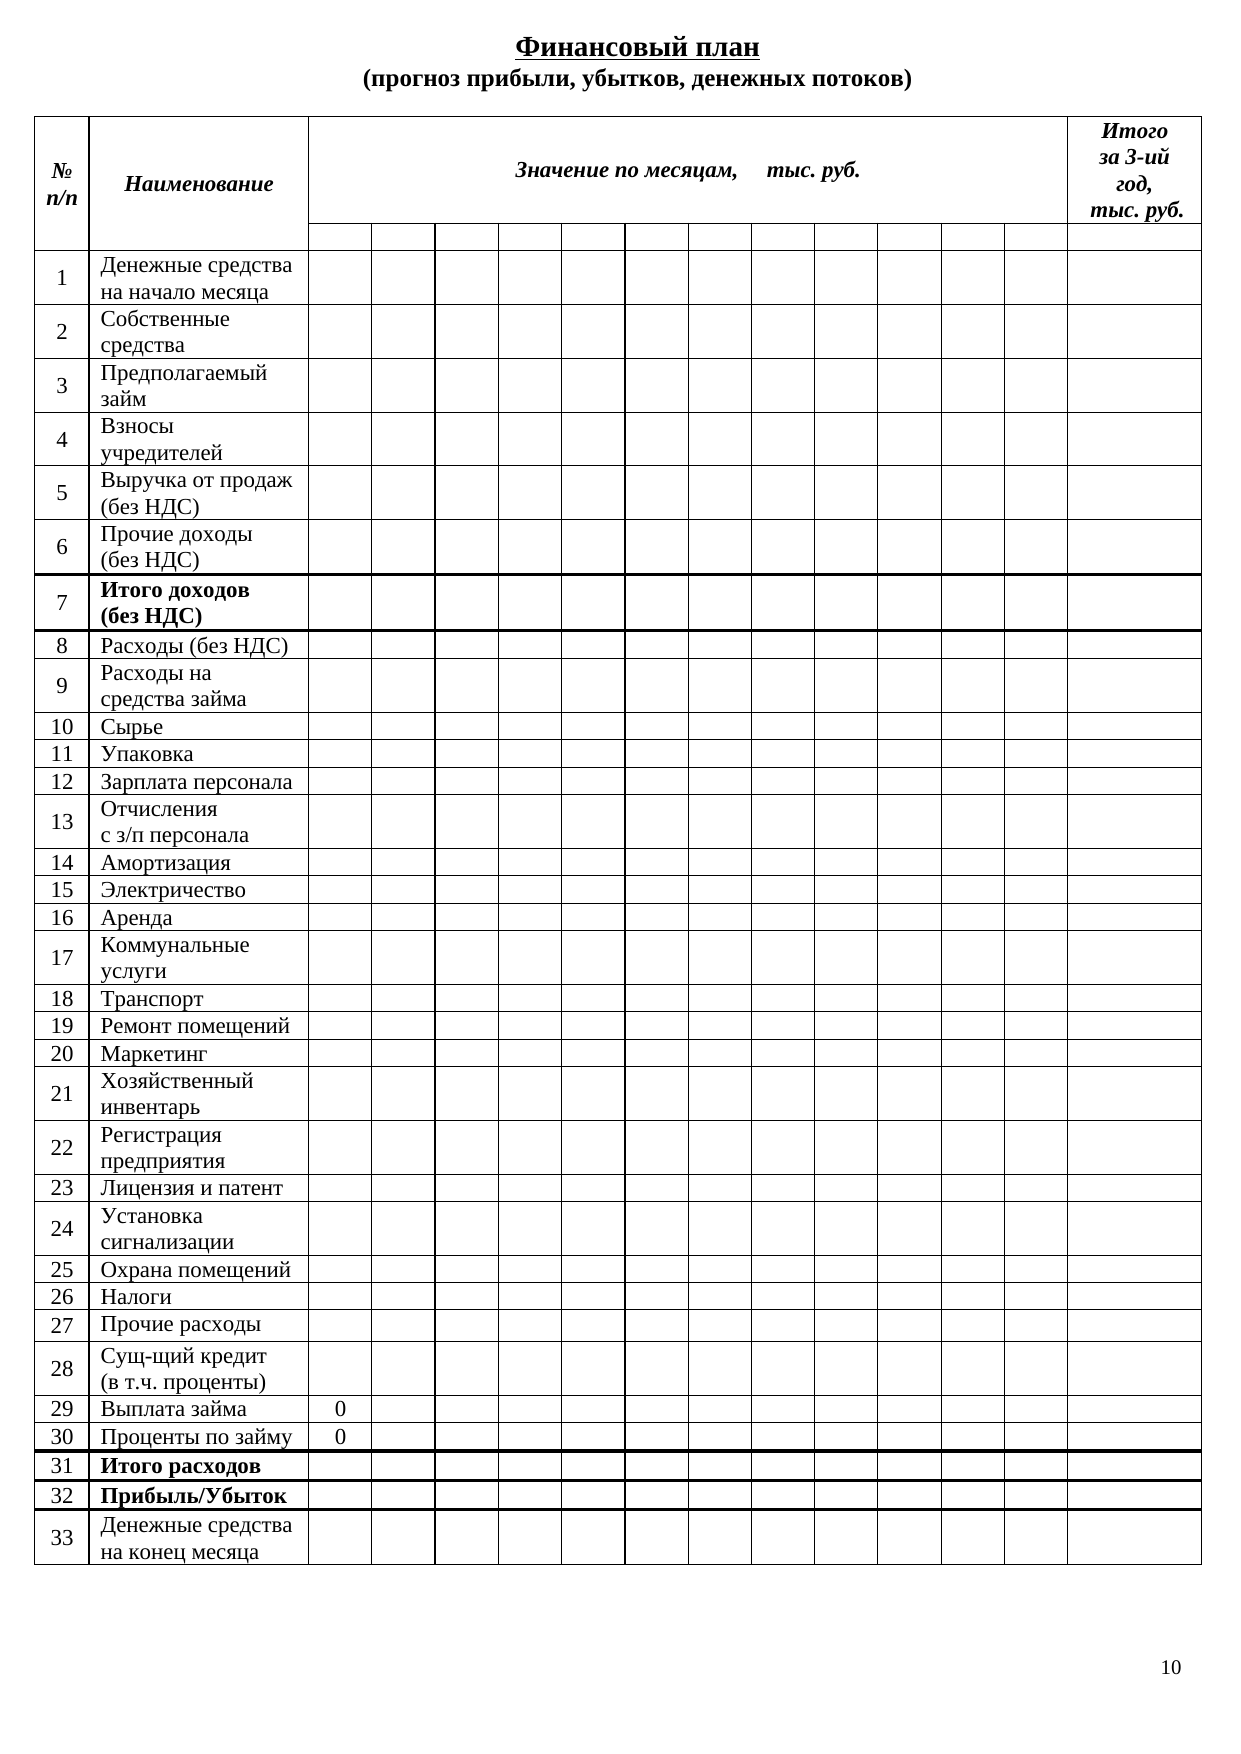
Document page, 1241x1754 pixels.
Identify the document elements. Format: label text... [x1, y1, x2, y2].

table_cell 2 [35, 305, 88, 358]
table_cell 4 [35, 413, 88, 465]
table_cell [436, 1396, 498, 1422]
table_cell [309, 740, 371, 767]
table_cell [499, 713, 561, 739]
table_cell [942, 904, 1004, 930]
table_cell [562, 713, 624, 739]
table_cell [372, 1511, 434, 1564]
table_cell [689, 1396, 751, 1422]
table_cell [942, 251, 1004, 304]
table_cell [626, 1423, 688, 1449]
table_cell [942, 1202, 1004, 1254]
table_cell [562, 740, 624, 767]
table_cell Выручка от продаж (без НДС) [90, 466, 308, 519]
table_cell [309, 1121, 371, 1173]
table_cell 29 [35, 1396, 88, 1422]
table_cell [815, 795, 877, 848]
table_cell [752, 1067, 814, 1120]
table_cell [562, 1067, 624, 1120]
table_cell [499, 1175, 561, 1201]
table_cell [562, 1040, 624, 1066]
table_cell [815, 1396, 877, 1422]
table_cell [689, 931, 751, 984]
table_cell Хозяйственный инвентарь [90, 1067, 308, 1120]
table_cell [499, 1121, 561, 1173]
table_cell [626, 1482, 688, 1508]
table_cell [689, 413, 751, 465]
table_cell [689, 795, 751, 848]
table_cell [309, 520, 371, 573]
table_cell [815, 359, 877, 412]
table_cell [626, 1511, 688, 1564]
table_cell [689, 305, 751, 358]
table_cell [942, 520, 1004, 573]
table_cell [1068, 359, 1201, 412]
table_cell [626, 1453, 688, 1479]
table_cell 3 [35, 359, 88, 412]
table_cell [1005, 1310, 1067, 1341]
table_cell [309, 413, 371, 465]
table_cell [752, 849, 814, 875]
table_cell 8 [35, 632, 88, 658]
table_cell [878, 520, 941, 573]
table_cell [562, 768, 624, 794]
table_cell [689, 1121, 751, 1173]
table_cell [626, 849, 688, 875]
table_cell [562, 1310, 624, 1341]
table_cell [815, 849, 877, 875]
table_cell [562, 305, 624, 358]
table_cell [436, 1012, 498, 1038]
table_cell [372, 576, 434, 629]
table_cell 32 [35, 1482, 88, 1508]
table_cell Коммунальные услуги [90, 931, 308, 984]
table_cell [878, 876, 941, 903]
table_cell [436, 795, 498, 848]
table_cell [626, 1256, 688, 1282]
table_cell [372, 1453, 434, 1479]
text Финансовый план [94, 29, 1181, 63]
table_cell [878, 632, 941, 658]
table_cell [436, 1453, 498, 1479]
table_cell [815, 659, 877, 712]
table_cell [1068, 849, 1201, 875]
table_cell 31 [35, 1453, 88, 1479]
table_cell 24 [35, 1202, 88, 1254]
table_cell [436, 1040, 498, 1066]
table_cell [626, 305, 688, 358]
table_cell Собственные средства [90, 305, 308, 358]
table_cell [626, 1202, 688, 1254]
table_cell [752, 876, 814, 903]
table_cell Прибыль/Убыток [90, 1482, 308, 1508]
table_cell [309, 576, 371, 629]
table_cell [815, 985, 877, 1011]
table_cell [626, 520, 688, 573]
table_cell [1068, 466, 1201, 519]
table_cell [1005, 1511, 1067, 1564]
table_cell [562, 1453, 624, 1479]
table_cell [1005, 1256, 1067, 1282]
table_cell [1005, 1482, 1067, 1508]
table_cell [499, 1283, 561, 1309]
table_cell [942, 1012, 1004, 1038]
table_cell [942, 1342, 1004, 1394]
table_cell [309, 1511, 371, 1564]
table_cell [752, 224, 814, 250]
table_cell [562, 359, 624, 412]
table_cell [878, 1121, 941, 1173]
table_cell [752, 1012, 814, 1038]
table_cell [436, 576, 498, 629]
table_cell [878, 1423, 941, 1449]
table_cell [752, 251, 814, 304]
table_cell [372, 1067, 434, 1120]
table_cell Транспорт [90, 985, 308, 1011]
table_cell [752, 576, 814, 629]
table_cell [499, 1310, 561, 1341]
table_cell 5 [35, 466, 88, 519]
table_cell [499, 1012, 561, 1038]
table_cell Налоги [90, 1283, 308, 1309]
table_cell [1068, 1396, 1201, 1422]
table_cell [562, 1423, 624, 1449]
table_cell [689, 1175, 751, 1201]
table_cell [878, 768, 941, 794]
table_cell 18 [35, 985, 88, 1011]
table_header Итого за 3-ий год, тыс. руб. [1068, 117, 1201, 222]
table_cell [878, 1482, 941, 1508]
table_cell [815, 224, 877, 250]
table_cell [689, 1453, 751, 1479]
table_cell [752, 1283, 814, 1309]
table_cell [1068, 1175, 1201, 1201]
table_cell [372, 1482, 434, 1508]
table_cell [942, 413, 1004, 465]
table_cell Маркетинг [90, 1040, 308, 1066]
table_cell [815, 768, 877, 794]
table_cell [878, 931, 941, 984]
table_cell [1068, 576, 1201, 629]
table_cell 0 [309, 1423, 371, 1449]
table_cell [626, 659, 688, 712]
table_cell [309, 224, 371, 250]
table_cell [1005, 576, 1067, 629]
table_cell [436, 632, 498, 658]
table_cell [562, 1283, 624, 1309]
table_cell [1005, 413, 1067, 465]
table_cell [309, 876, 371, 903]
table_cell [309, 713, 371, 739]
table_cell [372, 659, 434, 712]
table_cell [436, 1121, 498, 1173]
table_cell [942, 576, 1004, 629]
table_cell [499, 413, 561, 465]
table_cell [1068, 1342, 1201, 1394]
table_cell [1068, 740, 1201, 767]
table_cell [309, 795, 371, 848]
table_cell [309, 1283, 371, 1309]
table_cell [436, 713, 498, 739]
table_cell [499, 305, 561, 358]
table_cell [752, 1423, 814, 1449]
table_cell [752, 359, 814, 412]
table_cell [499, 224, 561, 250]
table_cell [499, 1202, 561, 1254]
table_cell [372, 224, 434, 250]
table_cell [942, 1256, 1004, 1282]
table_cell [942, 1511, 1004, 1564]
table_cell [689, 659, 751, 712]
table_cell [499, 904, 561, 930]
table_cell [942, 1067, 1004, 1120]
table_cell [309, 768, 371, 794]
table_cell Ремонт помещений [90, 1012, 308, 1038]
table_cell [942, 659, 1004, 712]
table_cell [436, 520, 498, 573]
table_cell [562, 466, 624, 519]
table_cell Денежные средства на конец месяца [90, 1511, 308, 1564]
table_cell [689, 359, 751, 412]
table_cell [1068, 1511, 1201, 1564]
table_cell [309, 632, 371, 658]
table_cell [372, 413, 434, 465]
table_cell [309, 1067, 371, 1120]
table_cell [436, 1256, 498, 1282]
table_cell [689, 849, 751, 875]
table_cell [309, 1342, 371, 1394]
table_cell [372, 1342, 434, 1394]
table_cell [689, 224, 751, 250]
table_cell [372, 1396, 434, 1422]
table_cell Взносы учредителей [90, 413, 308, 465]
table_cell [1005, 1175, 1067, 1201]
table_cell 17 [35, 931, 88, 984]
table_cell [1068, 659, 1201, 712]
table_cell 6 [35, 520, 88, 573]
table_cell [626, 1396, 688, 1422]
table_cell [626, 985, 688, 1011]
table_cell 10 [35, 713, 88, 739]
table_cell [878, 1175, 941, 1201]
table_cell [562, 632, 624, 658]
table_cell [942, 1283, 1004, 1309]
table_cell [752, 1175, 814, 1201]
table_cell [499, 985, 561, 1011]
table_cell Отчисления с з/п персонала [90, 795, 308, 848]
table_cell [878, 1396, 941, 1422]
table_cell [1068, 1040, 1201, 1066]
table_cell [878, 1283, 941, 1309]
table_cell [689, 713, 751, 739]
table_cell [436, 1175, 498, 1201]
table_cell [1005, 1342, 1067, 1394]
table_cell [499, 359, 561, 412]
table_cell [942, 1396, 1004, 1422]
table_cell [372, 876, 434, 903]
table_cell [878, 795, 941, 848]
table_cell [689, 632, 751, 658]
table_cell [942, 795, 1004, 848]
table_cell [942, 632, 1004, 658]
table_cell [372, 931, 434, 984]
table_cell [815, 1423, 877, 1449]
table_cell [372, 359, 434, 412]
table_header Наименование [90, 117, 308, 250]
table_cell Расходы (без НДС) [90, 632, 308, 658]
table_cell [562, 224, 624, 250]
table_cell [942, 466, 1004, 519]
table_cell 11 [35, 740, 88, 767]
table_cell [626, 740, 688, 767]
table_cell [815, 1482, 877, 1508]
table_cell [815, 740, 877, 767]
table_cell [1068, 985, 1201, 1011]
table_cell [436, 413, 498, 465]
table_cell [1005, 1067, 1067, 1120]
table_cell [626, 359, 688, 412]
table_cell [752, 520, 814, 573]
table_cell [1068, 520, 1201, 573]
table_cell [752, 740, 814, 767]
table_cell [626, 1310, 688, 1341]
table_cell [626, 713, 688, 739]
table_cell [499, 1067, 561, 1120]
table_cell [942, 1482, 1004, 1508]
table_cell [878, 1310, 941, 1341]
table_cell [752, 1342, 814, 1394]
table_cell [309, 985, 371, 1011]
table_cell [815, 251, 877, 304]
table_cell [1005, 520, 1067, 573]
table_cell 26 [35, 1283, 88, 1309]
table_cell [1005, 1040, 1067, 1066]
table_cell [878, 251, 941, 304]
table_cell [689, 1482, 751, 1508]
table_cell 12 [35, 768, 88, 794]
table_cell [942, 849, 1004, 875]
table_cell [689, 1067, 751, 1120]
table_cell 33 [35, 1511, 88, 1564]
table_cell [942, 931, 1004, 984]
table_cell [942, 740, 1004, 767]
table_cell [499, 876, 561, 903]
table_cell [562, 659, 624, 712]
table_cell [1005, 1453, 1067, 1479]
table_cell [499, 1040, 561, 1066]
table_cell [689, 466, 751, 519]
table_cell [1068, 768, 1201, 794]
table_cell [815, 1342, 877, 1394]
table_cell [689, 740, 751, 767]
table_cell [436, 466, 498, 519]
table_cell [626, 1283, 688, 1309]
table_cell [499, 768, 561, 794]
table_cell [499, 1342, 561, 1394]
table_cell [436, 1342, 498, 1394]
table_cell [1005, 795, 1067, 848]
table_cell 16 [35, 904, 88, 930]
table_header Значение по месяцам, тыс. руб. [309, 117, 1067, 222]
table_cell 15 [35, 876, 88, 903]
table_cell [1005, 1202, 1067, 1254]
table_cell [436, 849, 498, 875]
table_cell [626, 795, 688, 848]
table_cell [562, 520, 624, 573]
table_cell [562, 251, 624, 304]
table_cell [562, 1396, 624, 1422]
table_cell [815, 466, 877, 519]
table_cell [626, 904, 688, 930]
table_cell [752, 1511, 814, 1564]
table_cell [436, 359, 498, 412]
table_cell [1005, 1423, 1067, 1449]
table_cell [1068, 1067, 1201, 1120]
table_cell [626, 876, 688, 903]
table_cell [942, 876, 1004, 903]
table_cell [878, 713, 941, 739]
table_cell [689, 1012, 751, 1038]
table_cell [436, 1067, 498, 1120]
table_cell [1005, 466, 1067, 519]
table_cell Итого расходов [90, 1453, 308, 1479]
table_cell [878, 1453, 941, 1479]
table_cell [436, 740, 498, 767]
table_cell [626, 1067, 688, 1120]
table_cell [752, 795, 814, 848]
table_cell [499, 849, 561, 875]
table_cell [626, 1121, 688, 1173]
table_cell [1005, 876, 1067, 903]
table_cell [752, 1453, 814, 1479]
table_cell [878, 305, 941, 358]
table_cell Лицензия и патент [90, 1175, 308, 1201]
table_cell Амортизация [90, 849, 308, 875]
text (прогноз прибыли, убытков, денежных потоков) [94, 63, 1181, 92]
table_cell [309, 1453, 371, 1479]
table_cell [815, 1256, 877, 1282]
table_cell [752, 1256, 814, 1282]
table_cell [372, 1040, 434, 1066]
table_cell [499, 795, 561, 848]
table_cell 25 [35, 1256, 88, 1282]
table_cell [626, 576, 688, 629]
table_cell [1005, 1121, 1067, 1173]
table_cell [752, 1310, 814, 1341]
table_cell [752, 1121, 814, 1173]
table_cell Охрана помещений [90, 1256, 308, 1282]
table_cell [689, 876, 751, 903]
table_cell [942, 1310, 1004, 1341]
table_cell [689, 1423, 751, 1449]
table_cell [878, 740, 941, 767]
table_cell [499, 1482, 561, 1508]
table_cell [689, 1256, 751, 1282]
table_cell [436, 768, 498, 794]
table_cell [815, 305, 877, 358]
table_cell Зарплата персонала [90, 768, 308, 794]
table_cell Сырье [90, 713, 308, 739]
table_cell [1005, 224, 1067, 250]
table_cell [1068, 931, 1201, 984]
table_cell [499, 632, 561, 658]
table_header № п/п [35, 117, 88, 250]
table_cell [878, 1202, 941, 1254]
table_cell [878, 224, 941, 250]
table_cell [878, 1040, 941, 1066]
table_cell [1068, 251, 1201, 304]
table_cell Регистрация предприятия [90, 1121, 308, 1173]
table_cell [815, 1453, 877, 1479]
table_cell [309, 849, 371, 875]
table_cell [1005, 359, 1067, 412]
table_cell [562, 1482, 624, 1508]
table_cell [499, 1396, 561, 1422]
table_cell [372, 1283, 434, 1309]
table_cell [689, 1342, 751, 1394]
table_cell [436, 659, 498, 712]
table_cell [309, 1256, 371, 1282]
table_cell [626, 466, 688, 519]
table_cell [815, 1121, 877, 1173]
table_cell [689, 904, 751, 930]
table_cell [1005, 985, 1067, 1011]
table_cell [752, 659, 814, 712]
table_cell 30 [35, 1423, 88, 1449]
table_cell [878, 904, 941, 930]
table_cell [689, 768, 751, 794]
table_cell [878, 466, 941, 519]
table_cell [372, 985, 434, 1011]
table_cell [1005, 305, 1067, 358]
table_cell [942, 1040, 1004, 1066]
table_cell [372, 305, 434, 358]
table_cell [878, 849, 941, 875]
table_cell [815, 876, 877, 903]
table_cell [562, 1121, 624, 1173]
table_cell [689, 1040, 751, 1066]
table_cell [815, 931, 877, 984]
table_cell [499, 1256, 561, 1282]
table_cell Сущ-щий кредит (в т.ч. проценты) [90, 1342, 308, 1394]
table_cell Прочие доходы (без НДС) [90, 520, 308, 573]
table_cell [626, 413, 688, 465]
table_cell [815, 520, 877, 573]
table_cell 9 [35, 659, 88, 712]
table_cell [1005, 740, 1067, 767]
table_cell [309, 251, 371, 304]
table_cell [815, 632, 877, 658]
table_cell [436, 1423, 498, 1449]
table_cell [626, 1012, 688, 1038]
table_cell [499, 659, 561, 712]
table_cell [562, 876, 624, 903]
table_cell [309, 305, 371, 358]
table_cell Установка сигнализации [90, 1202, 308, 1254]
table_cell [942, 985, 1004, 1011]
table_cell [942, 1453, 1004, 1479]
table_cell [309, 359, 371, 412]
table_cell [689, 251, 751, 304]
table_cell [309, 466, 371, 519]
table_cell [752, 768, 814, 794]
table_cell [626, 768, 688, 794]
table_cell [942, 1423, 1004, 1449]
table_cell [499, 576, 561, 629]
table_cell [372, 1121, 434, 1173]
table_cell 7 [35, 576, 88, 629]
table_cell [815, 1012, 877, 1038]
table_cell [878, 1511, 941, 1564]
table_cell [689, 1283, 751, 1309]
table_cell [815, 1511, 877, 1564]
table_cell [878, 359, 941, 412]
table_cell [1068, 795, 1201, 848]
table_cell [436, 985, 498, 1011]
table_cell [372, 1310, 434, 1341]
table_cell [1005, 849, 1067, 875]
table_cell [372, 632, 434, 658]
table_cell Прочие расходы [90, 1310, 308, 1341]
table_cell [626, 632, 688, 658]
table_cell [436, 1310, 498, 1341]
table_cell [309, 1482, 371, 1508]
table_cell [1068, 224, 1201, 250]
table_cell [1068, 413, 1201, 465]
table_cell [626, 251, 688, 304]
table_cell [942, 224, 1004, 250]
table_cell [499, 466, 561, 519]
table_cell [815, 1310, 877, 1341]
table_cell 19 [35, 1012, 88, 1038]
table_cell [689, 1202, 751, 1254]
table_cell [942, 359, 1004, 412]
table_cell [752, 1040, 814, 1066]
table_cell [626, 931, 688, 984]
table_cell [689, 1310, 751, 1341]
table_cell Выплата займа [90, 1396, 308, 1422]
table_cell [689, 576, 751, 629]
table_cell [1068, 632, 1201, 658]
table_cell [1005, 904, 1067, 930]
table_cell [815, 413, 877, 465]
table_cell [372, 1012, 434, 1038]
table_cell [752, 632, 814, 658]
table_cell [372, 251, 434, 304]
table_cell [436, 1482, 498, 1508]
table_cell [752, 413, 814, 465]
table_cell [1068, 1310, 1201, 1341]
table_cell [752, 305, 814, 358]
table_cell [1005, 632, 1067, 658]
table_cell [1068, 1423, 1201, 1449]
table_cell [1068, 1482, 1201, 1508]
table_cell [436, 305, 498, 358]
table_cell [372, 466, 434, 519]
table_cell [562, 931, 624, 984]
table_cell [752, 466, 814, 519]
table_cell [815, 1202, 877, 1254]
table_cell [626, 1342, 688, 1394]
table_cell [309, 1012, 371, 1038]
table_cell [309, 931, 371, 984]
table_cell [562, 1175, 624, 1201]
table_cell Аренда [90, 904, 308, 930]
table_cell [562, 1012, 624, 1038]
table_cell [878, 576, 941, 629]
table_cell [815, 576, 877, 629]
table_cell 22 [35, 1121, 88, 1173]
table_cell [309, 1202, 371, 1254]
table_cell [942, 713, 1004, 739]
table_cell [1005, 1012, 1067, 1038]
table_cell [372, 1423, 434, 1449]
table_cell [1005, 713, 1067, 739]
table_cell [562, 1256, 624, 1282]
table_cell [309, 1040, 371, 1066]
table_cell [372, 740, 434, 767]
table_cell [436, 904, 498, 930]
table_cell [499, 251, 561, 304]
table_cell [499, 1453, 561, 1479]
table_cell [1005, 251, 1067, 304]
table_cell Электричество [90, 876, 308, 903]
table_cell [1068, 1283, 1201, 1309]
table_cell [815, 904, 877, 930]
table_cell 28 [35, 1342, 88, 1394]
table_cell [1068, 1012, 1201, 1038]
table_cell Предполагаемый займ [90, 359, 308, 412]
table_cell 27 [35, 1310, 88, 1341]
table_cell [752, 931, 814, 984]
table_cell [562, 795, 624, 848]
table_cell [309, 1175, 371, 1201]
table_cell [1005, 1283, 1067, 1309]
table_cell [562, 985, 624, 1011]
table_cell [942, 1121, 1004, 1173]
table_cell [436, 931, 498, 984]
table_cell [1005, 659, 1067, 712]
table_cell [372, 1202, 434, 1254]
table_cell [815, 1040, 877, 1066]
table_cell [752, 713, 814, 739]
table_cell [626, 224, 688, 250]
table_cell [562, 413, 624, 465]
table_cell [562, 576, 624, 629]
table_cell [309, 1310, 371, 1341]
table_cell [436, 1283, 498, 1309]
table_cell [436, 224, 498, 250]
table_cell Расходы на средства займа [90, 659, 308, 712]
table_cell 13 [35, 795, 88, 848]
table_cell [689, 520, 751, 573]
table_cell [562, 904, 624, 930]
table_cell [942, 768, 1004, 794]
table_cell [372, 768, 434, 794]
table_cell [1005, 931, 1067, 984]
table_cell [626, 1040, 688, 1066]
table_cell 21 [35, 1067, 88, 1120]
table_cell Проценты по займу [90, 1423, 308, 1449]
table_cell [878, 1067, 941, 1120]
table_cell [372, 1256, 434, 1282]
table_cell [436, 876, 498, 903]
table_cell [1068, 1202, 1201, 1254]
table_cell [562, 1202, 624, 1254]
table_cell [1068, 876, 1201, 903]
table_cell [815, 1175, 877, 1201]
table_cell Упаковка [90, 740, 308, 767]
table_cell [752, 985, 814, 1011]
table_cell [372, 849, 434, 875]
table_cell [436, 1202, 498, 1254]
table_cell [499, 740, 561, 767]
table_cell [1005, 1396, 1067, 1422]
table_cell [1068, 904, 1201, 930]
table_cell [1068, 1453, 1201, 1479]
table_cell 23 [35, 1175, 88, 1201]
table_cell [752, 1482, 814, 1508]
table_cell [1068, 1256, 1201, 1282]
table_cell [562, 1511, 624, 1564]
table_cell [878, 413, 941, 465]
table_cell 14 [35, 849, 88, 875]
table_cell [1068, 305, 1201, 358]
table_cell [309, 904, 371, 930]
table_cell Итого доходов (без НДС) [90, 576, 308, 629]
table_cell [689, 1511, 751, 1564]
table_cell [372, 1175, 434, 1201]
table_cell [309, 659, 371, 712]
table_cell [942, 305, 1004, 358]
table_cell [499, 1511, 561, 1564]
table_cell [372, 713, 434, 739]
table_cell [562, 849, 624, 875]
table_cell [499, 931, 561, 984]
table_cell [499, 520, 561, 573]
table_cell 20 [35, 1040, 88, 1066]
table_cell [878, 1256, 941, 1282]
table_cell [372, 520, 434, 573]
table_cell [1068, 713, 1201, 739]
table_cell [878, 659, 941, 712]
table_cell [752, 1396, 814, 1422]
table_cell [752, 904, 814, 930]
table_cell [878, 1342, 941, 1394]
table_cell Денежные средства на начало месяца [90, 251, 308, 304]
table_cell 0 [309, 1396, 371, 1422]
table_cell [499, 1423, 561, 1449]
table_cell [878, 1012, 941, 1038]
table_cell 1 [35, 251, 88, 304]
table_cell [815, 713, 877, 739]
table_cell [752, 1202, 814, 1254]
table_cell [626, 1175, 688, 1201]
table_cell [689, 985, 751, 1011]
table_cell [1068, 1121, 1201, 1173]
table_cell [562, 1342, 624, 1394]
table_cell [1005, 768, 1067, 794]
table_cell [436, 251, 498, 304]
table_cell [878, 985, 941, 1011]
table_cell [815, 1283, 877, 1309]
table_cell [372, 904, 434, 930]
table_cell [372, 795, 434, 848]
table_cell [815, 1067, 877, 1120]
table_cell [436, 1511, 498, 1564]
table_cell [942, 1175, 1004, 1201]
